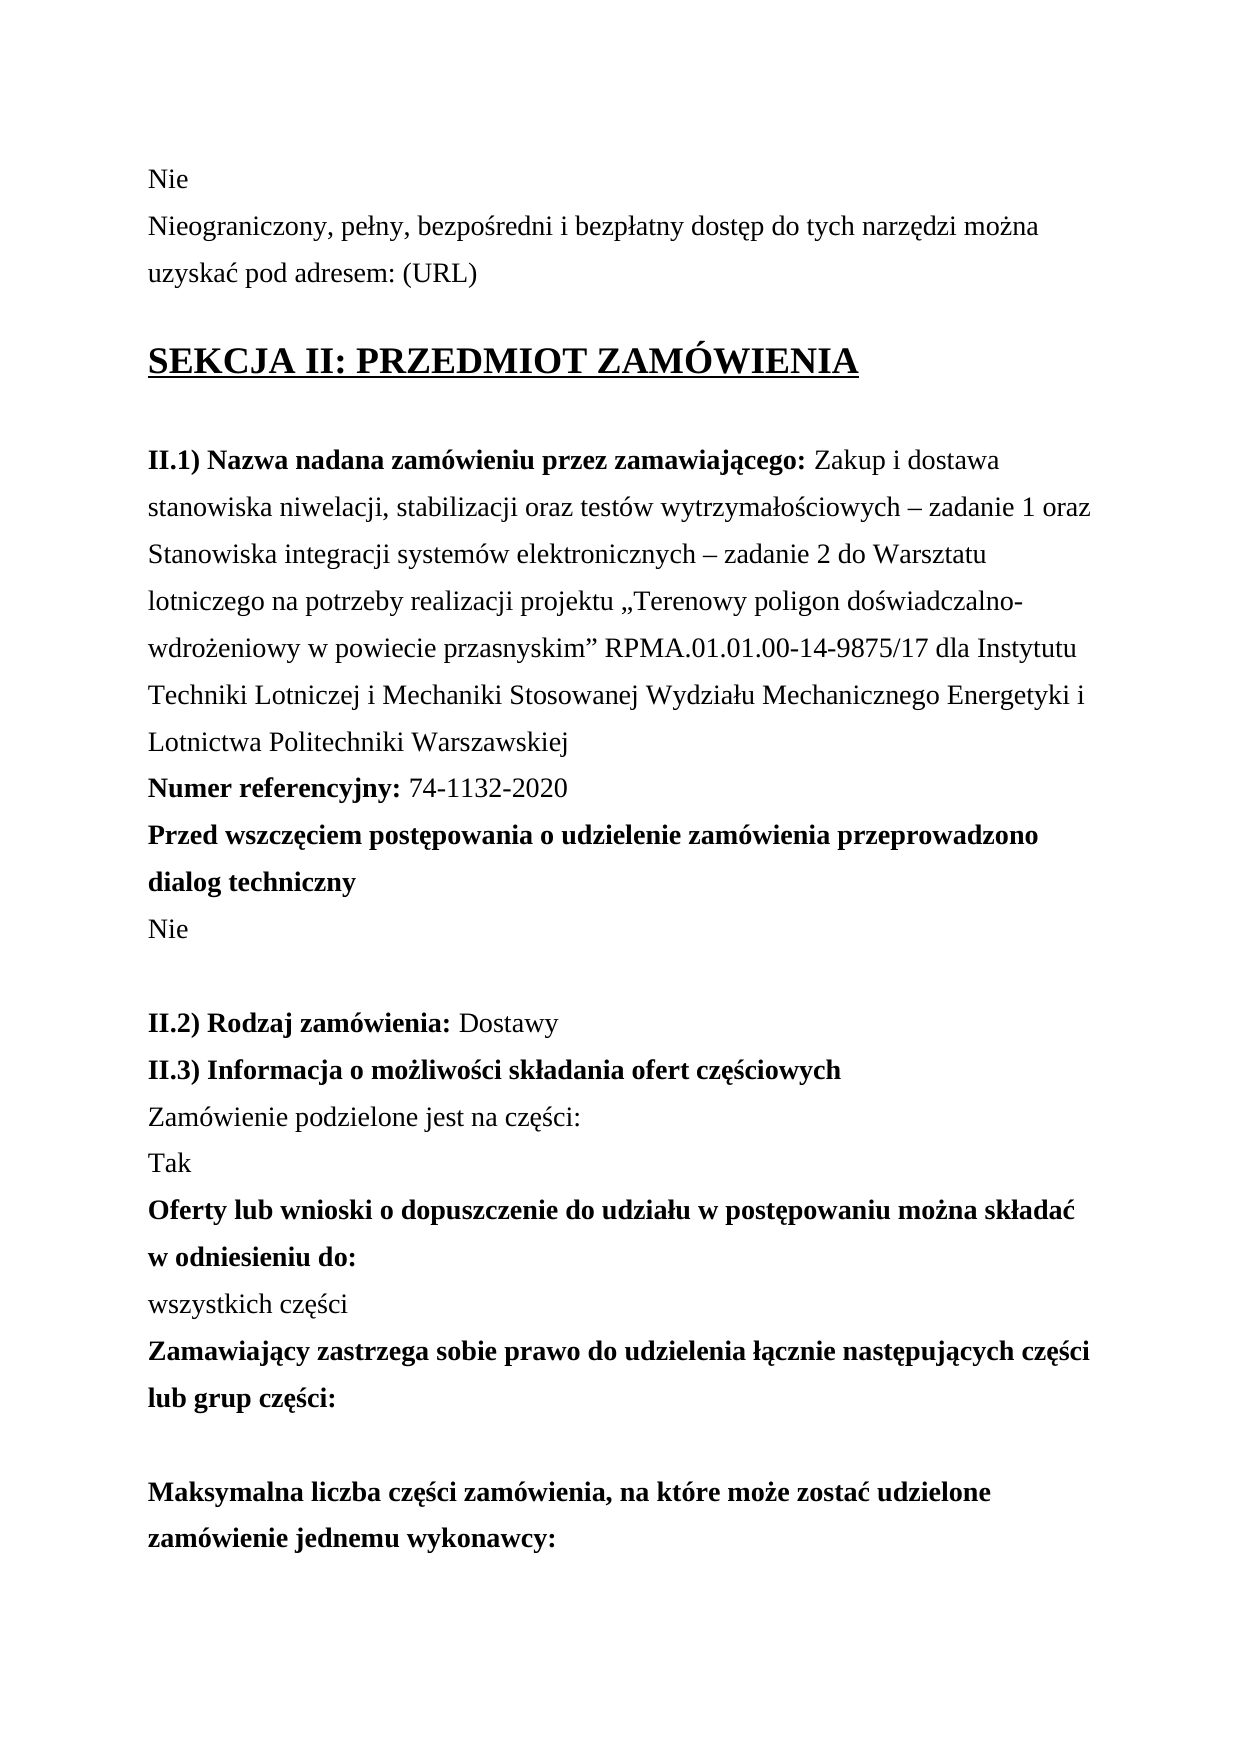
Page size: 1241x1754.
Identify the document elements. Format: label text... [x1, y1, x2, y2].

text II.1) Nazwa nadana zamówieniu przez zamawiającego: Zakup i dostawa stanowiska niwelacji, stabilizacji oraz testów wytrzymałościowych – zadanie 1 oraz Stanowiska integracji systemów elektronicznych – zadanie 2 do Warsztatu lotniczego na potrzeby realizacji projektu „Terenowy poligon doświadczalno-wdrożeniowy w powiecie przasnyskim” RPMA.01.01.00-14-9875/17 dla Instytutu Techniki Lotniczej i Mechaniki Stosowanej Wydziału Mechanicznego Energetyki i Lotnictwa Politechniki Warszawskiej Numer referencyjny: 74-1132-2020 Przed wszczęciem postępowania o udzielenie zamówienia przeprowadzono dialog techniczny [148, 382, 1093, 898]
text Tak Oferty lub wnioski o dopuszczenie do udziału w postępowaniu można składać w odniesieniu do: wszystkich części [148, 1132, 1093, 1319]
text Nie [148, 898, 1093, 944]
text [148, 1319, 1093, 1601]
text II.2) Rodzaj zamówienia: Dostawy II.3) Informacja o możliwości składania ofert częściowych Zamówienie podzielone jest na części: [148, 944, 1093, 1132]
text SEKCJA II: PRZEDMIOT ZAMÓWIENIA [148, 335, 1093, 382]
text Nie Nieograniczony, pełny, bezpośredni i bezpłatny dostęp do tych narzędzi można uzyskać pod adresem: (URL) [148, 148, 1093, 335]
